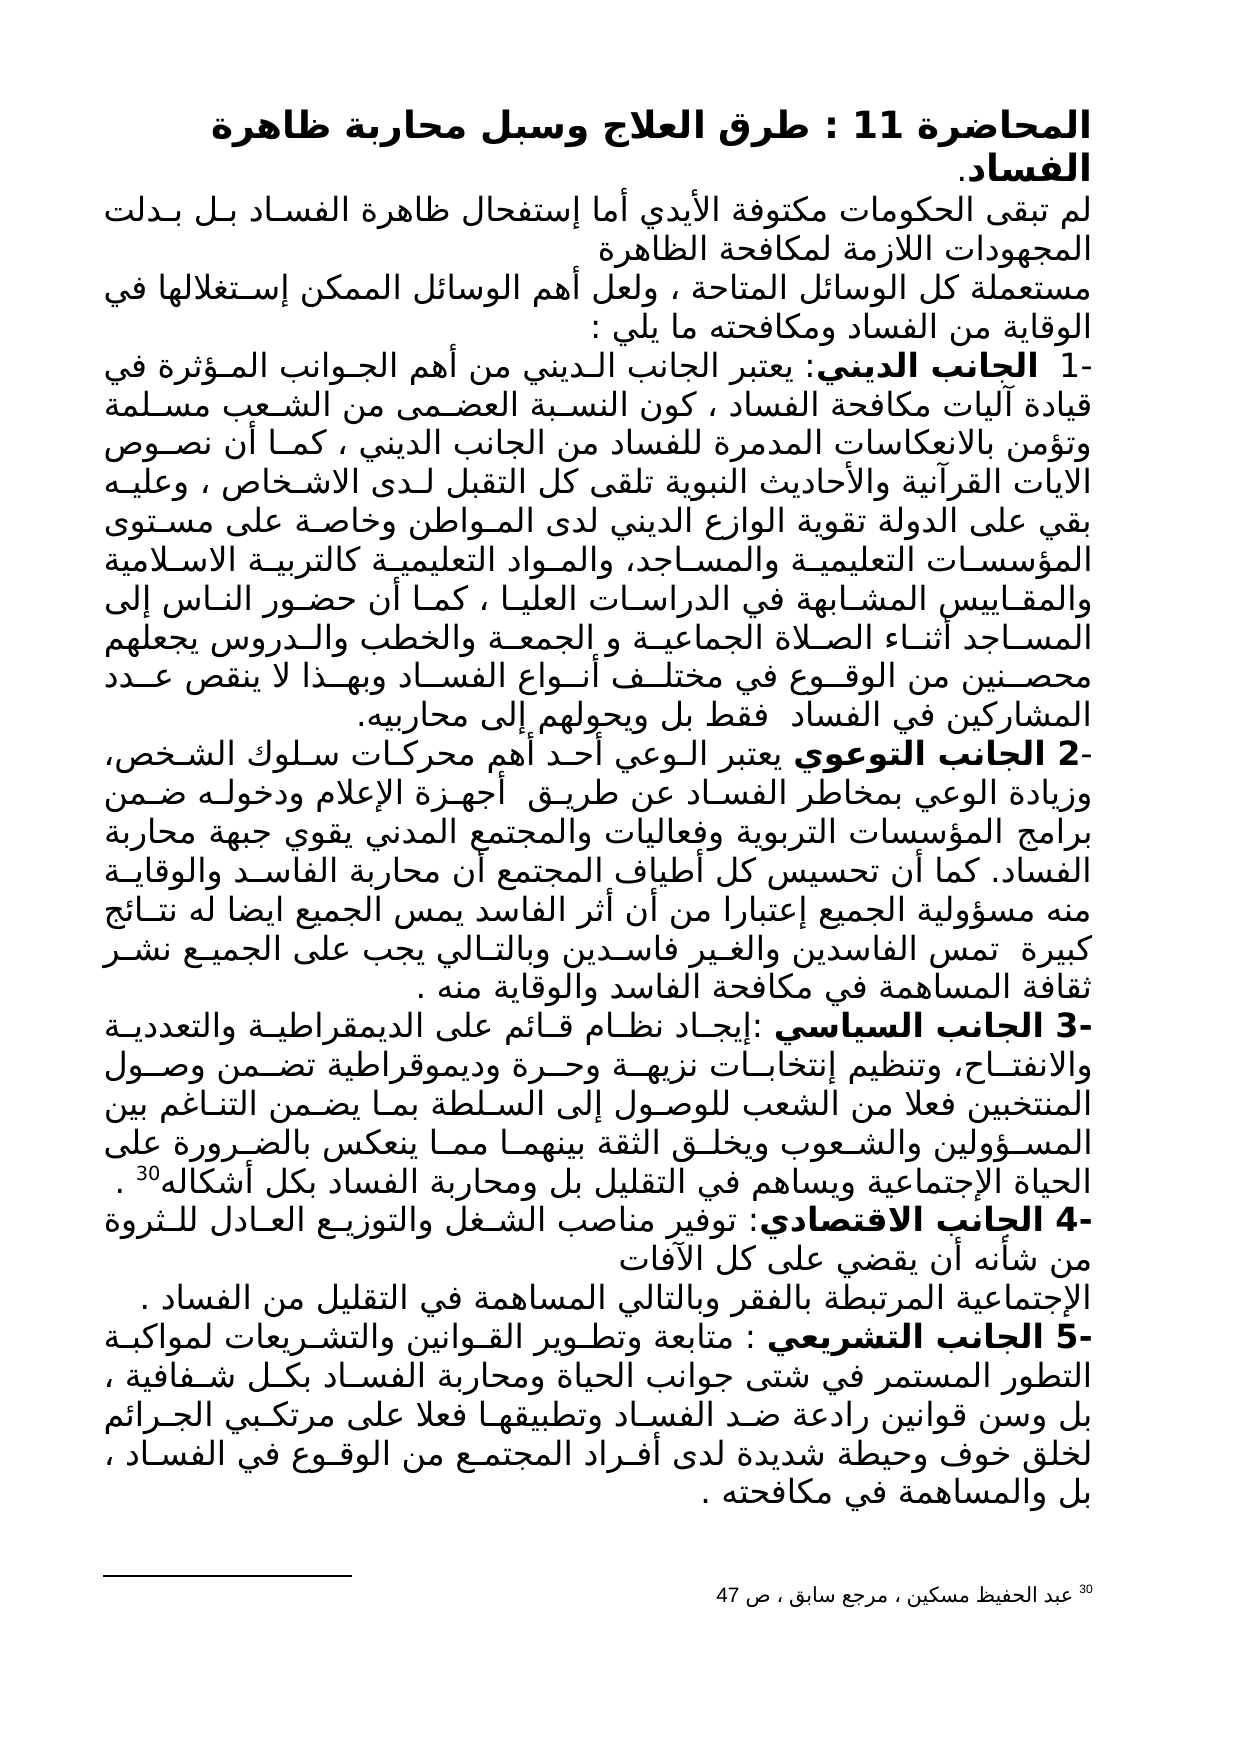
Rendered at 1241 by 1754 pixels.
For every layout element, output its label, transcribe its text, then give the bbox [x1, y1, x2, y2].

text مستعملة كل الوسائل المتاحة ، ولعل أهم الوسائل الممكن إستغلالها في الوقاية من الفساد ومكافحته ما يلي : [103, 268, 1093, 346]
text لم تبقى الحكومات مكتوفة الأيدي أما إستفحال ظاهرة الفساد بل بدلت المجهودات اللازمة لمكافحة الظاهرة [103, 191, 1093, 268]
text الإجتماعية المرتبطة بالفقر وبالتالي المساهمة في التقليل من الفساد . [103, 1279, 1093, 1317]
text المحاضرة 11 : طرق العلاج وسبل محاربة ظاهرة الفساد. [103, 103, 1093, 191]
text -4 الجانب الاقتصادي: توفير مناصب الشغل والتوزيع العادل للثروة من شأنه أن يقضي على كل الآفات [103, 1201, 1093, 1279]
text -3 الجانب السياسي :إيجاد نظام قائم على الديمقراطية والتعددية والانفتاح، وتنظيم إنتخابات نزيهة وحرة وديموقراطية تضمن وصول المنتخبين فعلا من الشعب للوصول إلى السلطة بما يضمن التناغم بين المسؤولين والشعوب ويخلق الثقة بينهما مما ينعكس بالضرورة على الحياة الإجتماعية ويساهم في التقليل بل ومحاربة الفساد بكل أشكاله . [103, 1007, 1093, 1201]
text -5 الجانب التشريعي : متابعة وتطوير القوانين والتشريعات لمواكبة التطور المستمر في شتى جوانب الحياة ومحاربة الفساد بكل شفافية ، بل وسن قوانين رادعة ضد الفساد وتطبيقها فعلا على مرتكبي الجرائم لخلق خوف وحيطة شديدة لدى أفراد المجتمع من الوقوع في الفساد ، بل والمساهمة في مكافحته . [103, 1317, 1093, 1512]
text -2 الجانب التوعوي يعتبر الوعي أحد أهم محركات سلوك الشخص، وزيادة الوعي بمخاطر الفساد عن طريق أجهزة الإعلام ودخوله ضمن برامج المؤسسات التربوية وفعاليات والمجتمع المدني يقوي جبهة محاربة الفساد. كما أن تحسيس كل أطياف المجتمع أن محاربة الفاسد والوقاية منه مسؤولية الجميع إعتبارا من أن أثر الفاسد يمس الجميع ايضا له نتائج كبيرة تمس الفاسدين والغير فاسدين وبالتالي يجب على الجميع نشر ثقافة المساهمة في مكافحة الفاسد والوقاية منه . [103, 735, 1093, 1007]
text -1 الجانب الديني: يعتبر الجانب الديني من أهم الجوانب المؤثرة في قيادة آليات مكافحة الفساد ، كون النسبة العضمى من الشعب مسلمة وتؤمن بالانعكاسات المدمرة للفساد من الجانب الديني ، كما أن نصوص الايات القرآنية والأحاديث النبوية تلقى كل التقبل لدى الاشخاص ، وعليه بقي على الدولة تقوية الوازع الديني لدى المواطن وخاصة على مستوى المؤسسات التعليمية والمساجد، والمواد التعليمية كالتربية الاسلامية والمقاييس المشابهة في الدراسات العليا ، كما أن حضور الناس إلى المساجد أثناء الصلاة الجماعية و الجمعة والخطب والدروس يجعلهم محصنين من الوقوع في مختلف أنواع الفساد وبهذا لا ينقص عدد المشاركين في الفساد فقط بل ويحولهم إلى محاربيه. [103, 346, 1093, 735]
